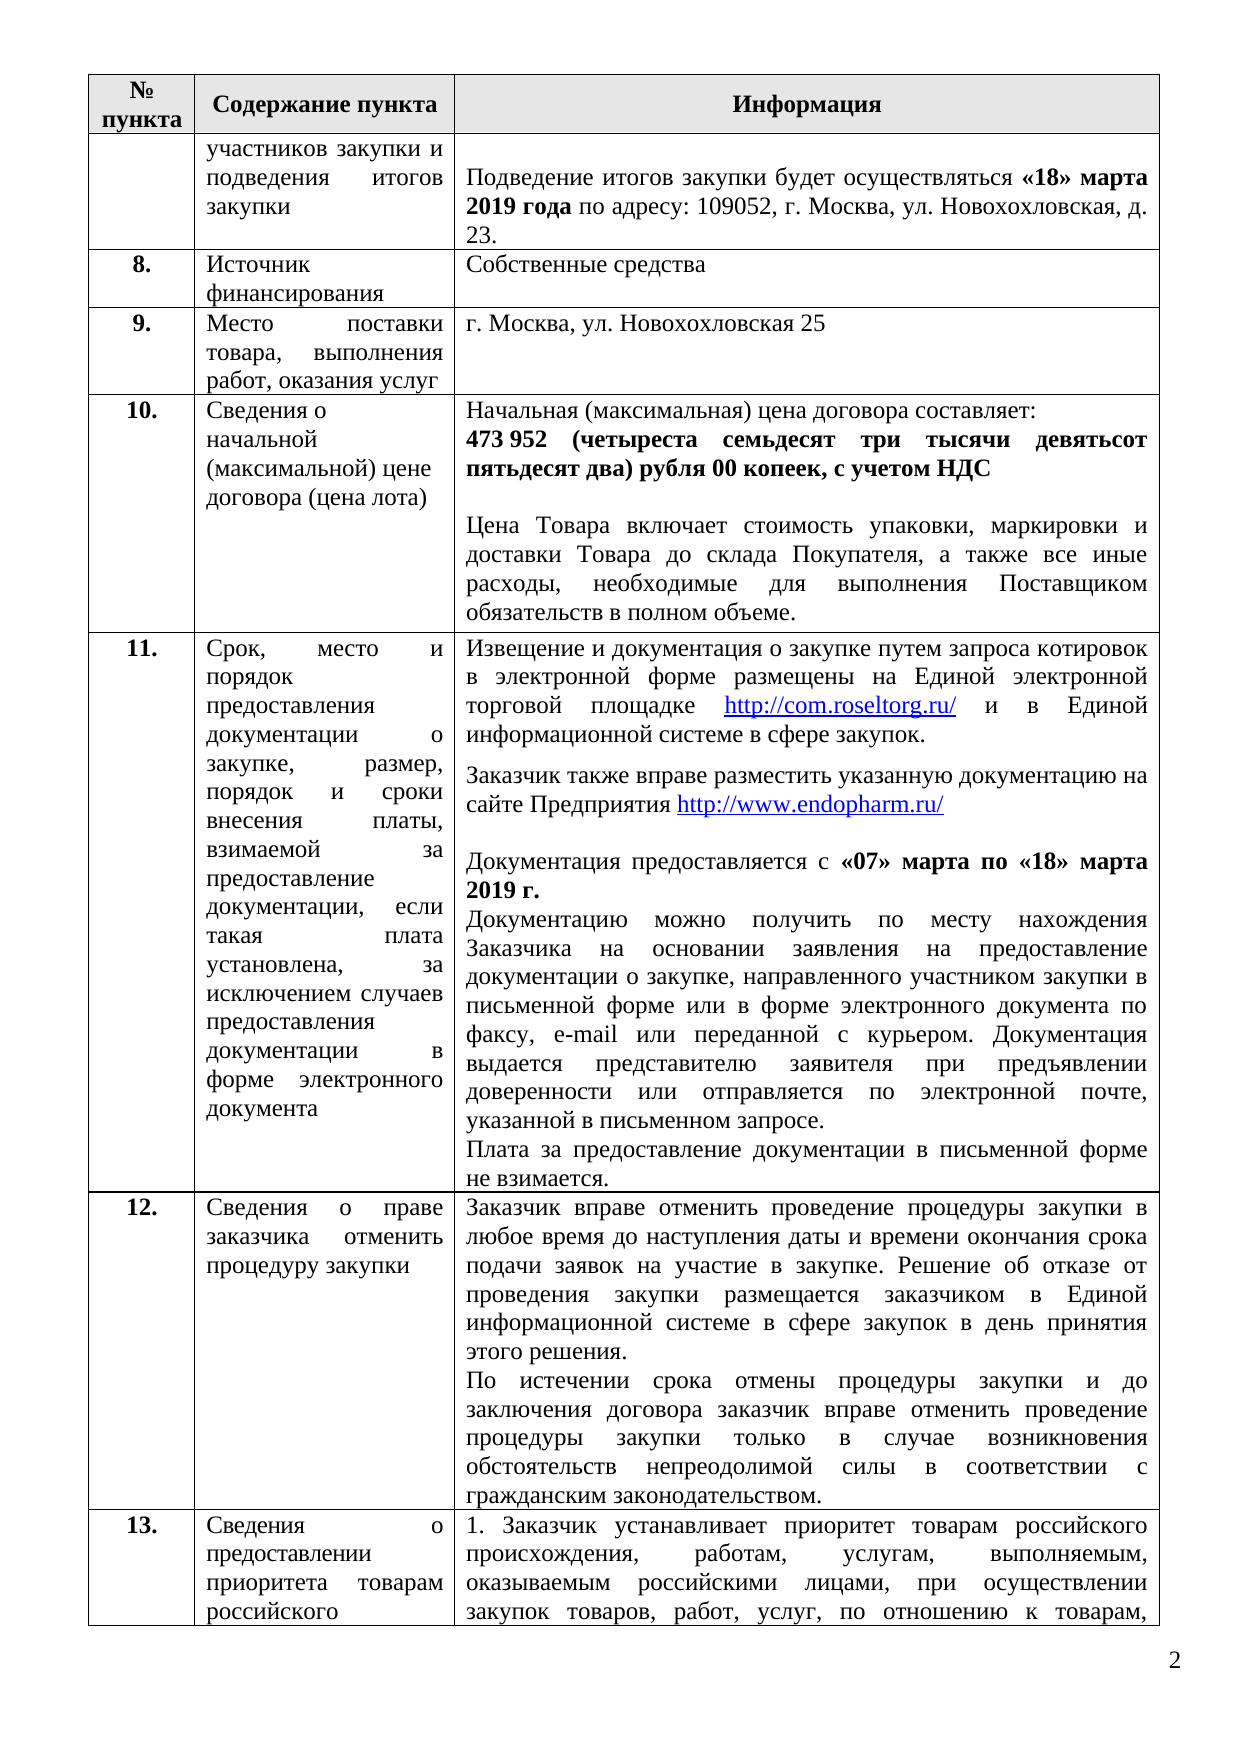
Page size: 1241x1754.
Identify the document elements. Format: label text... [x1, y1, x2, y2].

table_header Содержание пункта [195, 75, 454, 132]
table_cell Сведения о начальной (максимальной) цене договора (цена лота) [195, 395, 454, 632]
table_cell Сведения о праве заказчика отменить процедуру закупки [195, 1193, 454, 1509]
table_cell г. Москва, ул. Новохохловская 25 [455, 308, 1159, 394]
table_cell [195, 1510, 454, 1625]
table_cell 11. [89, 633, 194, 1191]
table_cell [455, 134, 1159, 248]
table_cell Источник финансирования [195, 250, 454, 307]
table_cell Заказчик вправе отменить проведение процедуры закупки в любое время до наступления даты и времени окончания срока подачи заявок на участие в закупке. Решение об отказе от проведения закупки размещается заказчиком в Единой информационной системе в сфере закупок в день принятия этого решения. По истечении срока отмены процедуры закупки и до заключения договора заказчик вправе отменить проведение процедуры закупки только в случае возникновения обстоятельств непреодолимой силы в соответствии с гражданским законодательством. [455, 1193, 1159, 1509]
table_cell Извещение и документация о закупке путем запроса котировок в электронной форме размещены на Единой электронной торговой площадке http://com.roseltorg.ru/ и в Единой информационной системе в сфере закупок. Заказчик также вправе разместить указанную документацию на сайте Предприятия http://www.endopharm.ru/ Документация предоставляется с «07» марта по «18» марта 2019 г. Документацию можно получить по месту нахождения Заказчика на основании заявления на предоставление документации о закупке, направленного участником закупки в письменной форме или в форме электронного документа по факсу, e-mail или переданной с курьером. Документация выдается представителю заявителя при предъявлении доверенности или отправляется по электронной почте, указанной в письменном запросе. Плата за предоставление документации в письменной форме не взимается. [455, 633, 1159, 1191]
table_cell 8. [89, 250, 194, 307]
table_cell 7. [89, 134, 194, 248]
table_cell 9. [89, 308, 194, 394]
table_cell Начальная (максимальная) цена договора составляет: 473 952 (четыреста семьдесят три тысячи девятьсот пятьдесят два) рубля 00 копеек, с учетом НДС Цена Товара включает стоимость упаковки, маркировки и доставки Товара до склада Покупателя, а также все иные расходы, необходимые для выполнения Поставщиком обязательств в полном объеме. [455, 395, 1159, 632]
table_cell Срок, место и порядок предоставления документации о закупке, размер, порядок и сроки внесения платы, взимаемой за предоставление документации, если такая плата установлена, за исключением случаев предоставления документации в форме электронного документа [195, 633, 454, 1191]
table_header Информация [455, 75, 1159, 132]
table_cell 10. [89, 395, 194, 632]
table_cell 13. [89, 1510, 194, 1625]
table_header № пункта [89, 75, 194, 132]
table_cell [195, 134, 454, 248]
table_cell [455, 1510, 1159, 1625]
table_cell 12. [89, 1193, 194, 1509]
table_cell Собственные средства [455, 250, 1159, 307]
table_cell Место поставки товара, выполнения работ, оказания услуг [195, 308, 454, 394]
